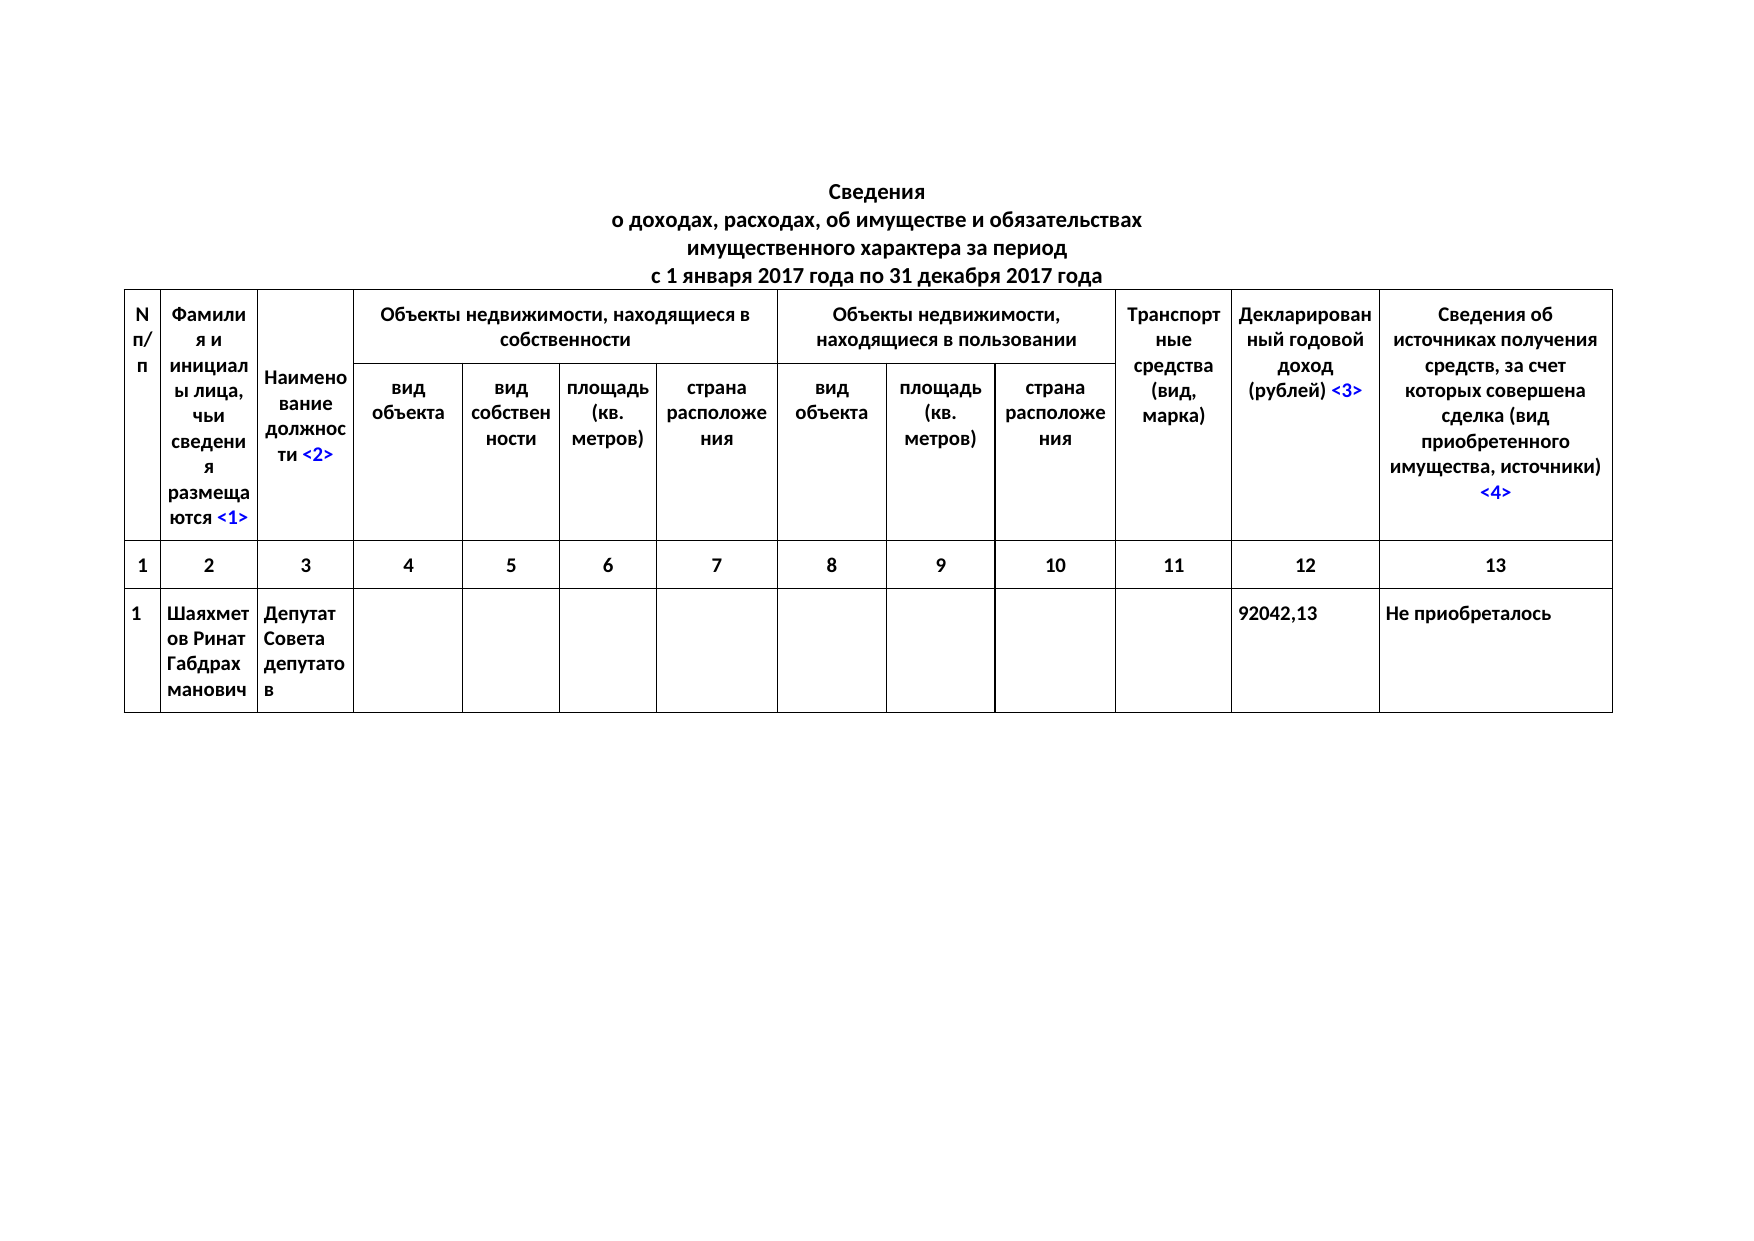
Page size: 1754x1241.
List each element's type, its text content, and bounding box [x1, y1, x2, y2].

table_cell страна расположения [996, 364, 1115, 540]
table_cell страна расположения [657, 364, 777, 540]
table_cell [996, 589, 1115, 712]
table_cell 8 [778, 541, 886, 588]
table_cell [354, 589, 462, 712]
table_cell вид объекта [354, 364, 462, 540]
table_cell [463, 589, 559, 712]
table_cell вид объекта [778, 364, 886, 540]
table_cell 5 [463, 541, 559, 588]
table_cell [778, 589, 886, 712]
table_header Сведения об источниках получения средств, за счет которых совершена сделка (вид приобретенного имущества, источники) <4> [1380, 290, 1612, 540]
table_cell 11 [1116, 541, 1231, 588]
table_cell [657, 589, 777, 712]
table_header Фамилия и инициалы лица, чьи сведения размещаются <1> [161, 290, 257, 540]
table_cell вид собственности [463, 364, 559, 540]
table_header Декларированный годовой доход (рублей) <3> [1232, 290, 1379, 540]
table_cell [1116, 589, 1231, 712]
table_cell 12 [1232, 541, 1379, 588]
table_header Объекты недвижимости, находящиеся в собственности [354, 290, 777, 362]
table_header Транспортные средства (вид, марка) [1116, 290, 1231, 540]
table_cell площадь (кв. метров) [560, 364, 656, 540]
text имущественного характера за период [118, 233, 1636, 261]
table_cell Шаяхметов Ринат Габдрахманович [161, 589, 257, 712]
table_cell Не приобреталось [1380, 589, 1612, 712]
table_cell 3 [258, 541, 353, 588]
text с 1 января 2017 года по 31 декабря 2017 года [118, 261, 1636, 289]
table_header N п/п [125, 290, 160, 540]
table_cell площадь (кв. метров) [887, 364, 994, 540]
table_cell Депутат Совета депутатов [258, 589, 353, 712]
table_cell 1 [125, 541, 160, 588]
table_cell 2 [161, 541, 257, 588]
table_cell 1 [125, 589, 160, 712]
table_cell [560, 589, 656, 712]
text Сведения [118, 177, 1636, 205]
table_cell 6 [560, 541, 656, 588]
table_cell 9 [887, 541, 994, 588]
table_cell 7 [657, 541, 777, 588]
table_cell [887, 589, 994, 712]
text о доходах, расходах, об имуществе и обязательствах [118, 205, 1636, 233]
table_cell 4 [354, 541, 462, 588]
table_cell 10 [996, 541, 1115, 588]
table_cell 13 [1380, 541, 1612, 588]
table_header Объекты недвижимости, находящиеся в пользовании [778, 290, 1115, 362]
table_header Наименование должности <2> [258, 290, 353, 540]
table_cell 92042,13 [1232, 589, 1379, 712]
